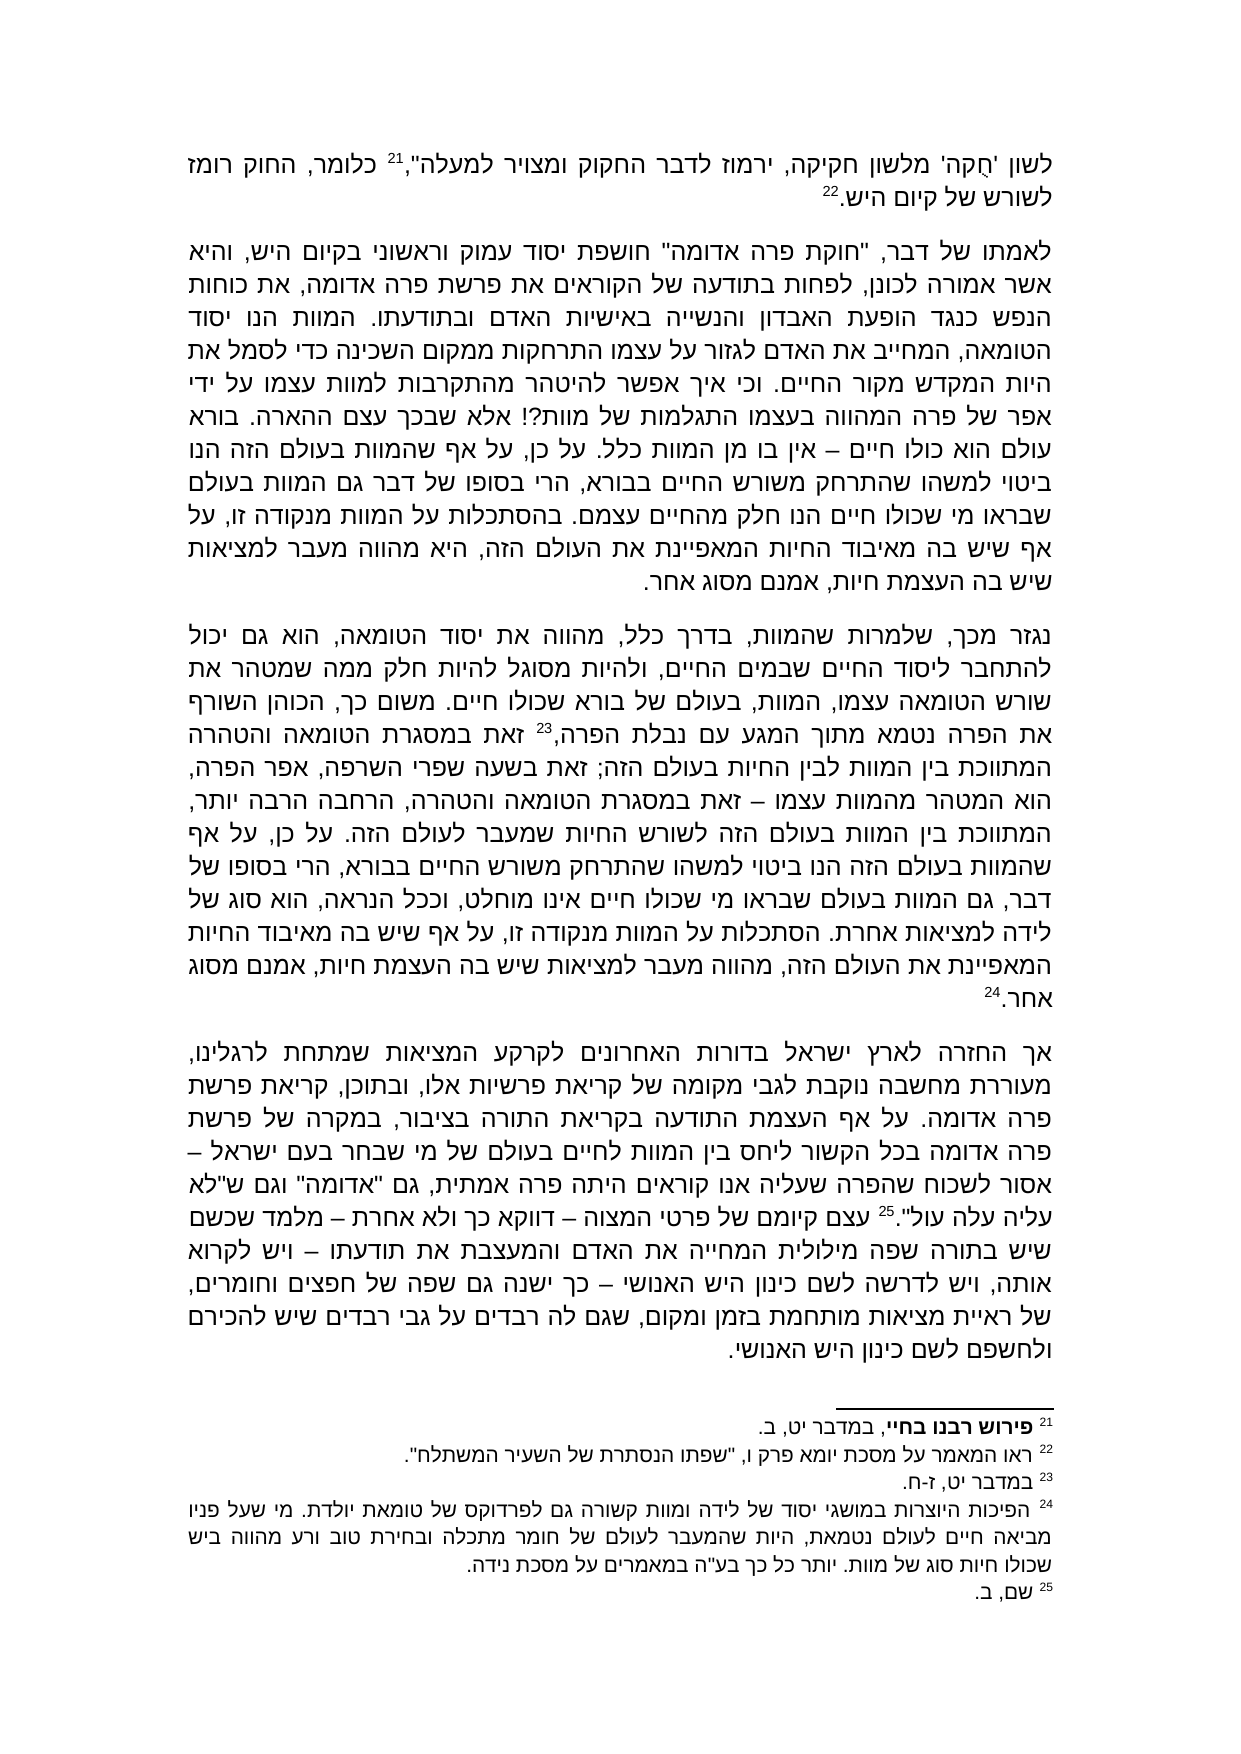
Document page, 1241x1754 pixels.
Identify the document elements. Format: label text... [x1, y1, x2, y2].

text אך החזרה לארץ ישראל בדורות האחרונים לקרקע המציאות שמתחת לרגלינו, מעוררת מחשבה נוקבת לגבי מקומה של קריאת פרשיות אלו, ובתוכן, קריאת פרשת פרה אדומה. על אף העצמת התודעה בקריאת התורה בציבור, במקרה של פרשת פרה אדומה בכל הקשור ליחס בין המוות לחיים בעולם של מי שבחר בעם ישראל – אסור לשכוח שהפרה שעליה אנו קוראים היתה פרה אמתית, גם "אדומה" וגם ש"לא עליה עלה עול". עצם קיומם של פרטי המצוה – דווקא כך ולא אחרת – מלמד שכשם שיש בתורה שפה מילולית המחייה את האדם והמעצבת את תודעתו – ויש לקרוא אותה, ויש לדרשה לשם כינון היש האנושי – כך ישנה גם שפה של חפצים וחומרים, של ראיית מציאות מותחמת בזמן ומקום, שגם לה רבדים על גבי רבדים שיש להכירם ולחשפם לשם כינון היש האנושי. [187, 1038, 1053, 1364]
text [187, 150, 1053, 212]
text נגזר מכך, שלמרות שהמוות, בדרך כלל, מהווה את יסוד הטומאה, הוא גם יכול להתחבר ליסוד החיים שבמים החיים, ולהיות מסוגל להיות חלק ממה שמטהר את שורש הטומאה עצמו, המוות, בעולם של בורא שכולו חיים. משום כך, הכוהן השורף את הפרה נטמא מתוך המגע עם נבלת הפרה, זאת במסגרת הטומאה והטהרה המתווכת בין המוות לבין החיות בעולם הזה; זאת בשעה שפרי השרפה, אפר הפרה, הוא המטהר מהמוות עצמו – זאת במסגרת הטומאה והטהרה, הרחבה הרבה יותר, המתווכת בין המוות בעולם הזה לשורש החיות שמעבר לעולם הזה. על כן, על אף שהמוות בעולם הזה הנו ביטוי למשהו שהתרחק משורש החיים בבורא, הרי בסופו של דבר, גם המוות בעולם שבראו מי שכולו חיים אינו מוחלט, וככל הנראה, הוא סוג של לידה למציאות אחרת. הסתכלות על המוות מנקודה זו, על אף שיש בה מאיבוד החיות המאפיינת את העולם הזה, מהווה מעבר למציאות שיש בה העצמת חיות, אמנם מסוג אחר. [187, 621, 1053, 1013]
text לאמתו של דבר, "חוקת פרה אדומה" חושפת יסוד עמוק וראשוני בקיום היש, והיא אשר אמורה לכונן, לפחות בתודעה של הקוראים את פרשת פרה אדומה, את כוחות הנפש כנגד הופעת האבדון והנשייה באישיות האדם ובתודעתו. המוות הנו יסוד הטומאה, המחייב את האדם לגזור על עצמו התרחקות ממקום השכינה כדי לסמל את היות המקדש מקור החיים. וכי איך אפשר להיטהר מהתקרבות למוות עצמו על ידי אפר של פרה המהווה בעצמו התגלמות של מוות?! אלא שבכך עצם ההארה. בורא עולם הוא כולו חיים – אין בו מן המוות כלל. על כן, על אף שהמוות בעולם הזה הנו ביטוי למשהו שהתרחק משורש החיים בבורא, הרי בסופו של דבר גם המוות בעולם שבראו מי שכולו חיים הנו חלק מהחיים עצמם. בהסתכלות על המוות מנקודה זו, על אף שיש בה מאיבוד החיות המאפיינת את העולם הזה, היא מהווה מעבר למציאות שיש בה העצמת חיות, אמנם מסוג אחר. [187, 237, 1053, 596]
